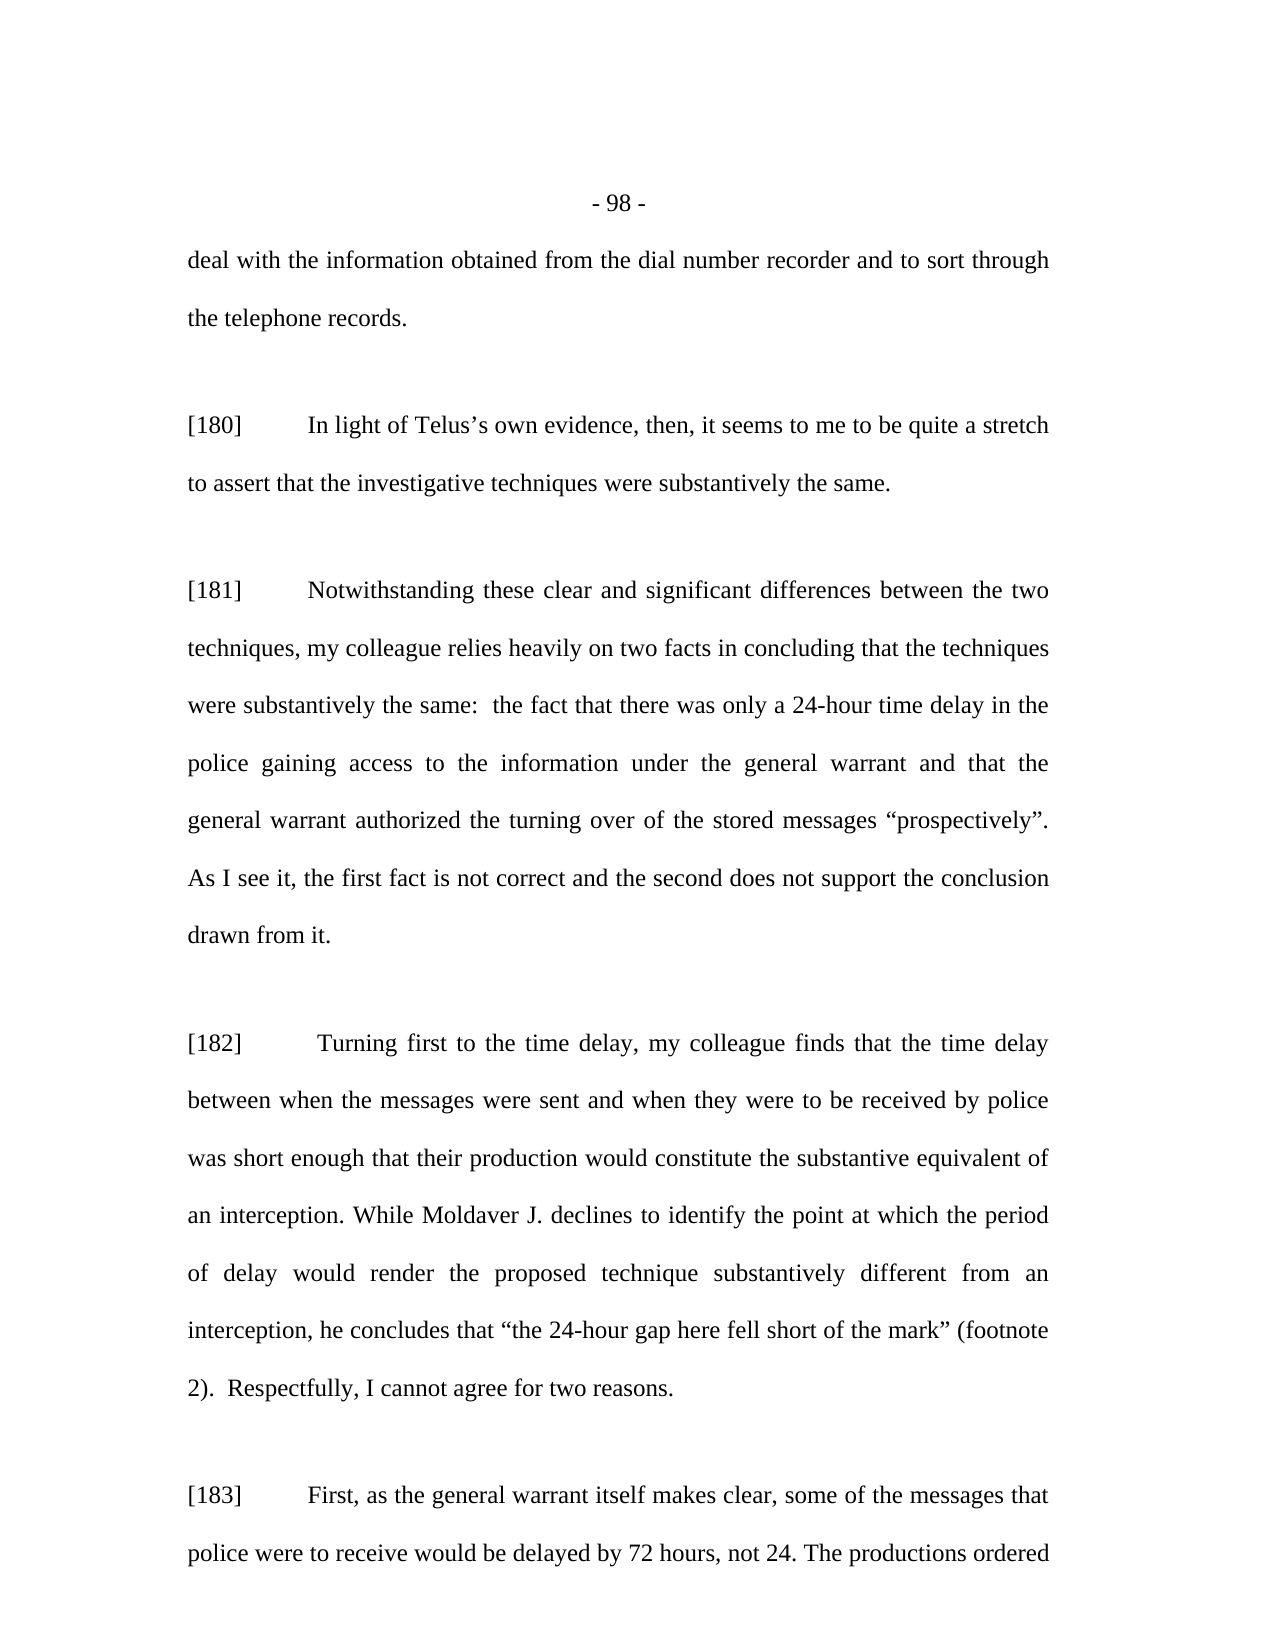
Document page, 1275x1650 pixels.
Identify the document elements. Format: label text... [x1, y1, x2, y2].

text Notwithstanding these clear and significant differences between the two techniques, my colleague relies heavily on two facts in concluding that the techniques were substantively the same: the fact that there was only a 24-hour time delay in the police gaining access to the information under the general warrant and that the general warrant authorized the turning over of the stored messages “prospectively”. As I see it, the first fact is not correct and the second does not support the conclusion drawn from it. [187, 575, 1050, 949]
text Turning first to the time delay, my colleague finds that the time delay between when the messages were sent and when they were to be received by police was short enough that their production would constitute the substantive equivalent of an interception. While Moldaver J. declines to identify the point at which the period of delay would render the proposed technique substantively different from an interception, he concludes that “the 24-hour gap here fell short of the mark” (footnote 2). Respectfully, I cannot agree for two reasons. [187, 1028, 1050, 1401]
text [187, 1480, 1050, 1566]
text In light of Telus’s own evidence, then, it seems to me to be quite a stretch to assert that the investigative techniques were substantively the same. [187, 410, 1050, 496]
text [187, 245, 1050, 331]
